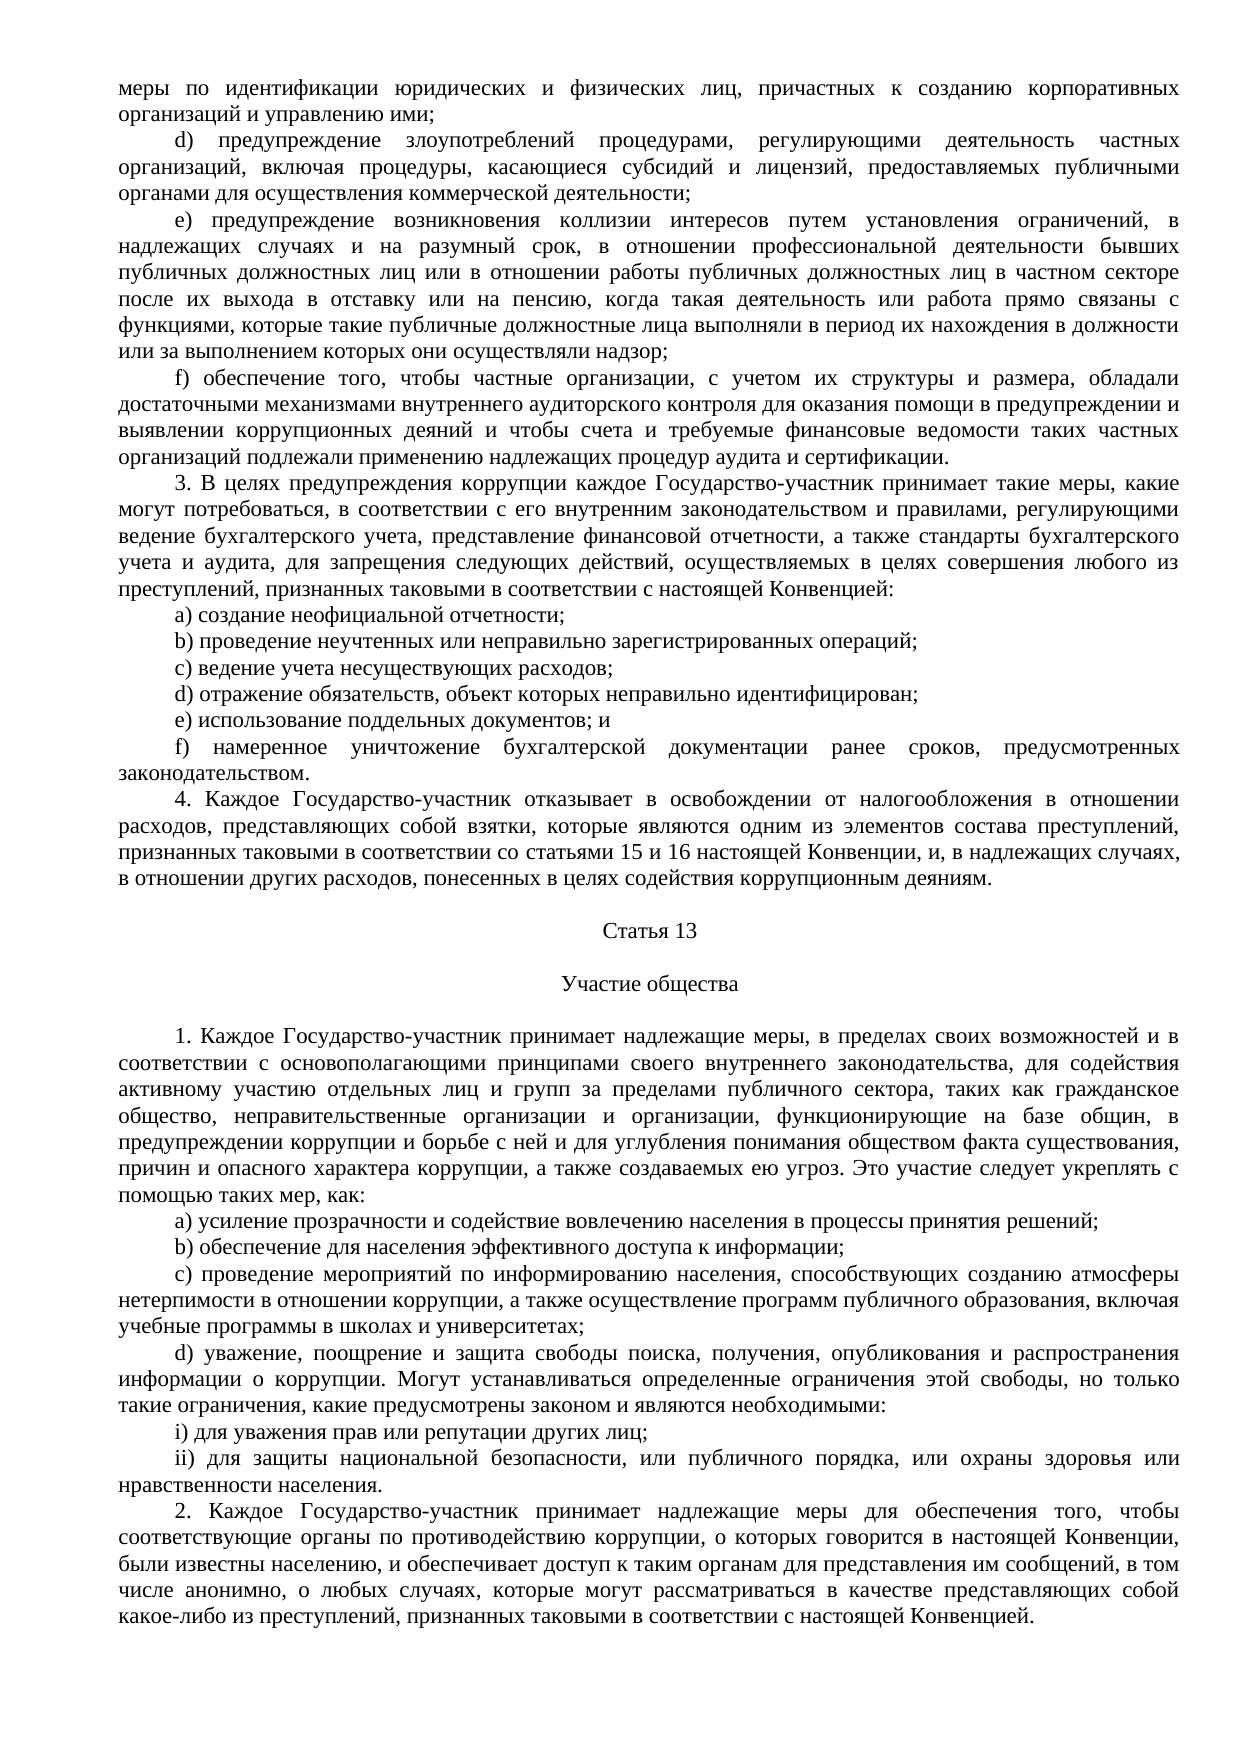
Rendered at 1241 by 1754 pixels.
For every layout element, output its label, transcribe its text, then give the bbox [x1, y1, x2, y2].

text d) предупреждение злоупотреблений процедурами, регулирующими деятельность частных организаций, включая процедуры, касающиеся субсидий и лицензий, предоставляемых публичными органами для осуществления коммерческой деятельности; [118, 127, 1181, 206]
text b) проведение неучтенных или неправильно зарегистрированных операций; [118, 627, 1181, 654]
text e) предупреждение возникновения коллизии интересов путем установления ограничений, в надлежащих случаях и на разумный срок, в отношении профессиональной деятельности бывших публичных должностных лиц или в отношении работы публичных должностных лиц в частном секторе после их выхода в отставку или на пенсию, когда такая деятельность или работа прямо связаны с функциями, которые такие публичные должностные лица выполняли в период их нахождения в должности или за выполнением которых они осуществляли надзор; [118, 206, 1181, 364]
text b) обеспечение для населения эффективного доступа к информации; [118, 1233, 1181, 1260]
text c) ведение учета несуществующих расходов; [118, 654, 1181, 680]
text 3. В целях предупреждения коррупции каждое Государство-участник принимает такие меры, какие могут потребоваться, в соответствии с его внутренним законодательством и правилами, регулирующими ведение бухгалтерского учета, представление финансовой отчетности, а также стандарты бухгалтерского учета и аудита, для запрещения следующих действий, осуществляемых в целях совершения любого из преступлений, признанных таковыми в соответствии с настоящей Конвенцией: [118, 469, 1181, 601]
text f) обеспечение того, чтобы частные организации, с учетом их структуры и размера, обладали достаточными механизмами внутреннего аудиторского контроля для оказания помощи в предупреждении и выявлении коррупционных деяний и чтобы счета и требуемые финансовые ведомости таких частных организаций подлежали применению надлежащих процедур аудита и сертификации. [118, 364, 1181, 469]
text a) усиление прозрачности и содействие вовлечению населения в процессы принятия решений; [118, 1207, 1181, 1233]
text Статья 13 [118, 917, 1181, 943]
text d) уважение, поощрение и защита свободы поиска, получения, опубликования и распространения информации о коррупции. Могут устанавливаться определенные ограничения этой свободы, но только такие ограничения, какие предусмотрены законом и являются необходимыми: [118, 1339, 1181, 1418]
text c) проведение мероприятий по информированию населения, способствующих созданию атмосферы нетерпимости в отношении коррупции, а также осуществление программ публичного образования, включая учебные программы в школах и университетах; [118, 1260, 1181, 1339]
text 4. Каждое Государство-участник отказывает в освобождении от налогообложения в отношении расходов, представляющих собой взятки, которые являются одним из элементов состава преступлений, признанных таковыми в соответствии со статьями 15 и 16 настоящей Конвенции, и, в надлежащих случаях, в отношении других расходов, понесенных в целях содействия коррупционным деяниям. [118, 785, 1181, 891]
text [118, 74, 1181, 127]
text 1. Каждое Государство-участник принимает надлежащие меры, в пределах своих возможностей и в соответствии с основополагающими принципами своего внутреннего законодательства, для содействия активному участию отдельных лиц и групп за пределами публичного сектора, таких как гражданское общество, неправительственные организации и организации, функционирующие на базе общин, в предупреждении коррупции и борьбе с ней и для углубления понимания обществом факта существования, причин и опасного характера коррупции, а также создаваемых ею угроз. Это участие следует укреплять с помощью таких мер, как: [118, 1023, 1181, 1207]
text e) использование поддельных документов; и [118, 706, 1181, 733]
text f) намеренное уничтожение бухгалтерской документации ранее сроков, предусмотренных законодательством. [118, 733, 1181, 785]
text a) создание неофициальной отчетности; [118, 601, 1181, 627]
text i) для уважения прав или репутации других лиц; [118, 1418, 1181, 1444]
text Участие общества [118, 970, 1181, 996]
text d) отражение обязательств, объект которых неправильно идентифицирован; [118, 680, 1181, 706]
text ii) для защиты национальной безопасности, или публичного порядка, или охраны здоровья или нравственности населения. [118, 1444, 1181, 1497]
text 2. Каждое Государство-участник принимает надлежащие меры для обеспечения того, чтобы соответствующие органы по противодействию коррупции, о которых говорится в настоящей Конвенции, были известны населению, и обеспечивает доступ к таким органам для представления им сообщений, в том числе анонимно, о любых случаях, которые могут рассматриваться в качестве представляющих собой какое-либо из преступлений, признанных таковыми в соответствии с настоящей Конвенцией. [118, 1497, 1181, 1629]
